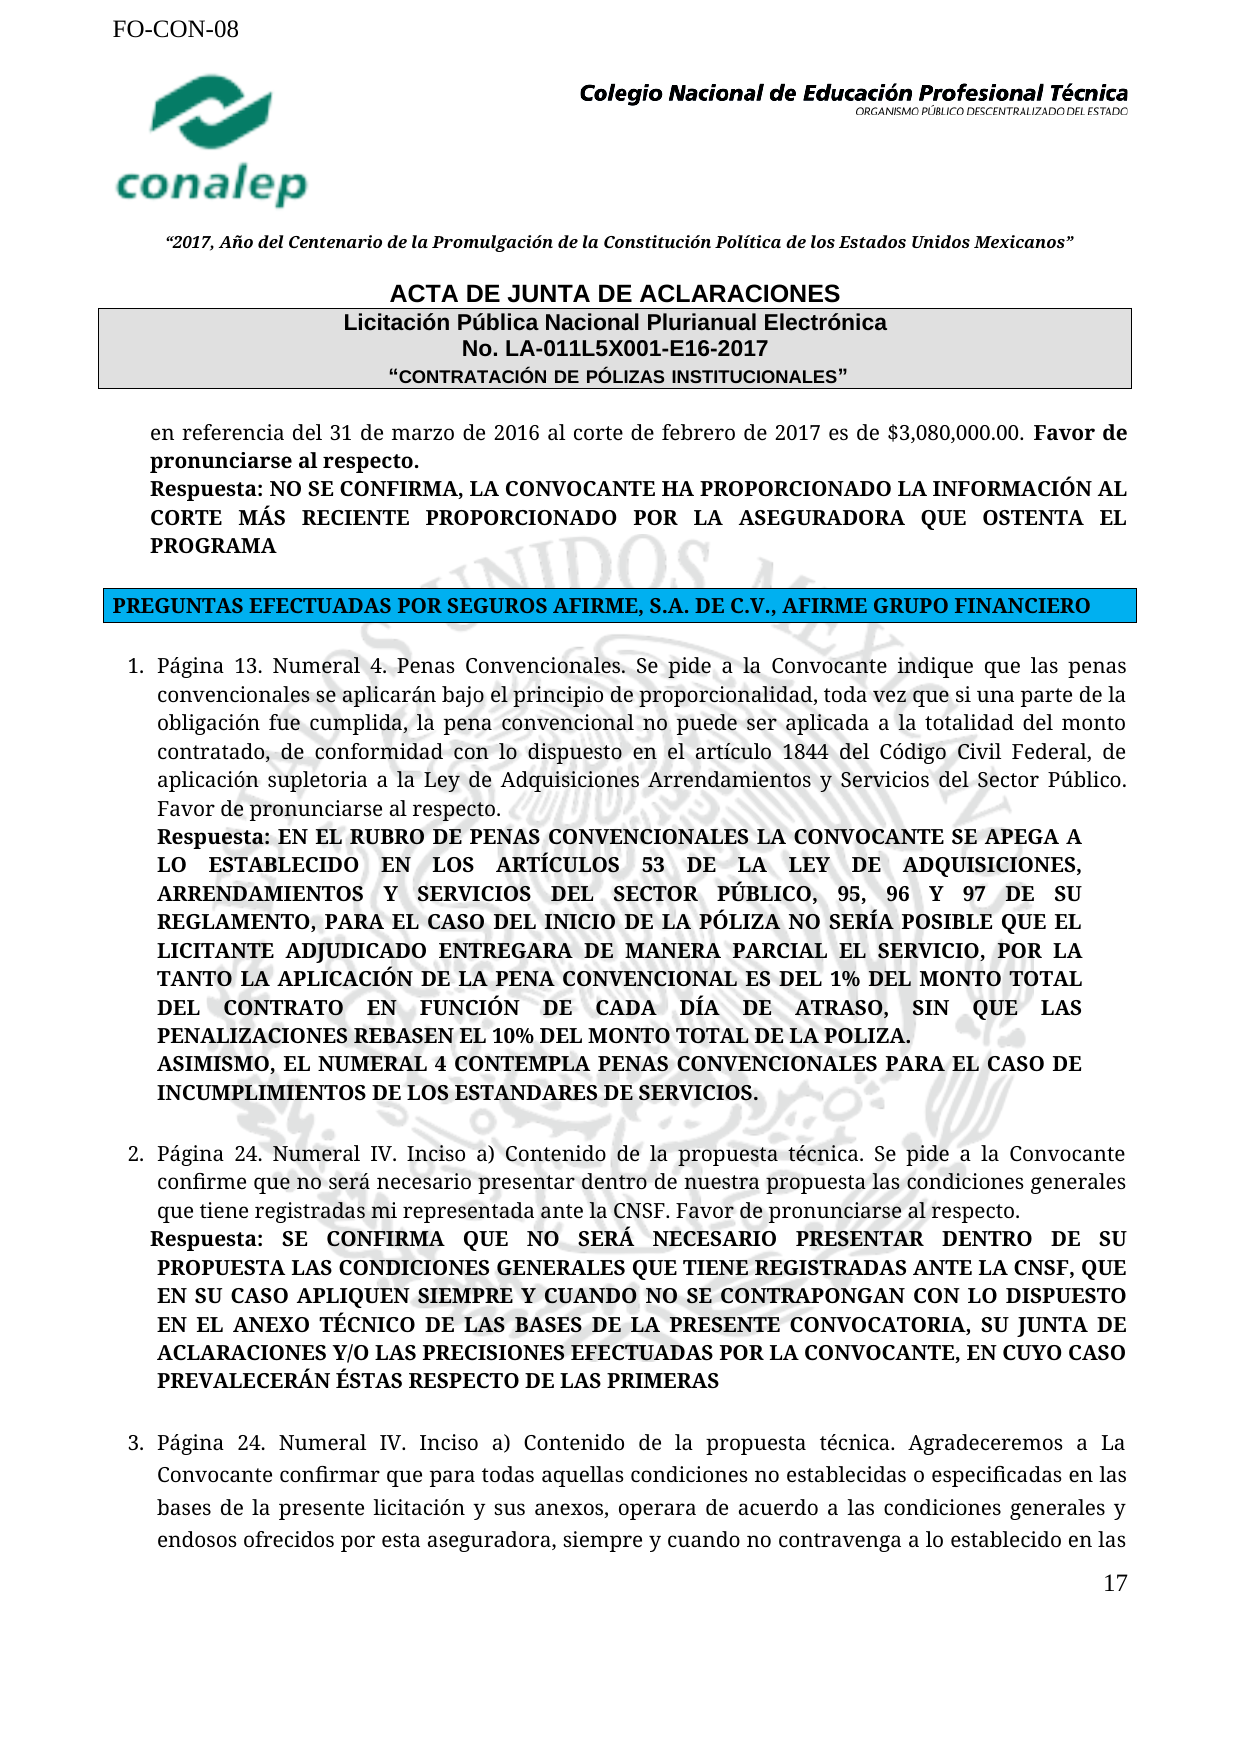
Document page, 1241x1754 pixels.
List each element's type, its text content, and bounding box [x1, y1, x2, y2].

picture [580, 83, 1128, 115]
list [112, 418, 1128, 474]
text PREGUNTAS EFECTUADAS POR SEGUROS AFIRME, S.A. DE C.V., AFIRME GRUPO FINANCIERO [104, 589, 1136, 622]
text Respuesta: EN EL RUBRO DE PENAS CONVENCIONALES LA CONVOCANTE SE APEGA A LO ESTABLECIDO EN LOS ARTÍCULOS 53 DE LA LEY DE ADQUISICIONES, ARRENDAMIENTOS Y SERVICIOS DEL SECTOR PÚBLICO, 95, 96 Y 97 DE SU REGLAMENTO, PARA EL CASO DEL INICIO DE LA PÓLIZA NO SERÍA POSIBLE QUE EL LICITANTE ADJUDICADO ENTREGARA DE MANERA PARCIAL EL SERVICIO, POR LA TANTO LA APLICACIÓN DE LA PENA CONVENCIONAL ES DEL 1% DEL MONTO TOTAL DEL CONTRATO EN FUNCIÓN DE CADA DÍA DE ATRASO, SIN QUE LAS PENALIZACIONES REBASEN EL 10% DEL MONTO TOTAL DE LA POLIZA. [157, 822, 1083, 1049]
text ASIMISMO, EL NUMERAL 4 CONTEMPLA PENAS CONVENCIONALES PARA EL CASO DE INCUMPLIMIENTOS DE LOS ESTANDARES DE SERVICIOS. [157, 1049, 1083, 1106]
list Página 13. Numeral 4. Penas Convencionales. Se pide a la Convocante indique que las penas convencionales se aplicarán bajo el principio de proporcionalidad, toda vez que si una parte de la obligación fue cumplida, la pena convencional no puede ser aplicada a la totalidad del monto contratado, de conformidad con lo dispuesto en el artículo 1844 del Código Civil Federal, de aplicación supletoria a la Ley de Adquisiciones Arrendamientos y Servicios del Sector Público. Favor de pronunciarse al respecto. [127, 651, 1128, 822]
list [127, 1428, 1128, 1554]
list Página 24. Numeral IV. Inciso a) Contenido de la propuesta técnica. Se pide a la Convocante confirme que no será necesario presentar dentro de nuestra propuesta las condiciones generales que tiene registradas mi representada ante la CNSF. Favor de pronunciarse al respecto. [127, 1139, 1128, 1224]
list Respuesta: SE CONFIRMA QUE NO SERÁ NECESARIO PRESENTAR DENTRO DE SU PROPUESTA LAS CONDICIONES GENERALES QUE TIENE REGISTRADAS ANTE LA CNSF, QUE EN SU CASO APLIQUEN SIEMPRE Y CUANDO NO SE CONTRAPONGAN CON LO DISPUESTO EN EL ANEXO TÉCNICO DE LAS BASES DE LA PRESENTE CONVOCATORIA, SU JUNTA DE ACLARACIONES Y/O LAS PRECISIONES EFECTUADAS POR LA CONVOCANTE, EN CUYO CASO PREVALECERÁN ÉSTAS RESPECTO DE LAS PRIMERAS [150, 1224, 1128, 1395]
